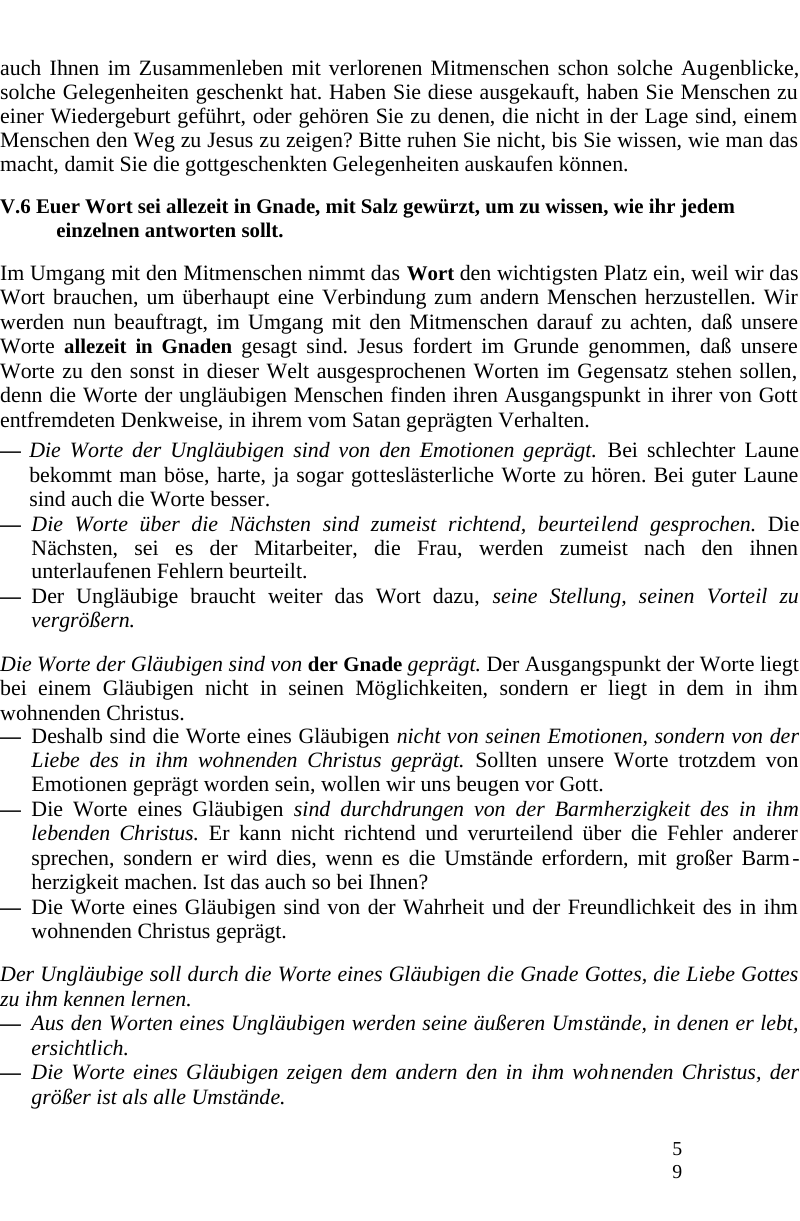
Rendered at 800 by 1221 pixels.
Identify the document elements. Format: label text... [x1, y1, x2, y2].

subtitle V.6 Euer Wort sei allezeit in Gnade, mit Salz gewürzt, um zu wissen, wie ihr jedem einzelnen antworten sollt. [0, 194, 799, 242]
list Aus den Worten eines Ungläubigen werden seine äußeren Umstände, in denen er lebt, ersichtlich. [0, 1011, 799, 1060]
list Die Worte eines Gläubigen sind von der Wahrheit und der Freundlichkeit des in ihm wohnenden Christus geprägt. [0, 894, 799, 943]
text Die Worte der Gläubigen sind von der Gnade geprägt. Der Ausgangspunkt der Worte liegt bei einem Gläubigen nicht in seinen Möglichkeiten, sondern er liegt in dem in ihm wohnenden Christus. [0, 651, 799, 725]
text Im Umgang mit den Mitmenschen nimmt das Wort den wichtigsten Platz ein, weil wir das Wort brauchen, um überhaupt eine Verbindung zum andern Menschen herzustellen. Wir werden nun beauftragt, im Umgang mit den Mitmenschen darauf zu achten, daß unsere Worte allezeit in Gnaden gesagt sind. Jesus fordert im Grunde genommen, daß unsere Worte zu den sonst in dieser Welt ausgesprochenen Worten im Gegensatz stehen sollen, denn die Worte der ungläubigen Menschen finden ihren Ausgangspunkt in ihrer von Gott entfremdeten Denkweise, in ihrem vom Satan geprägten Verhalten. [0, 261, 799, 432]
list Die Worte der Ungläubigen sind von den Emotionen geprägt. Bei schlechter Laune bekommt man böse, harte, ja sogar gotteslästerliche Worte zu hören. Bei guter Laune sind auch die Worte besser. [0, 438, 799, 512]
list Die Worte eines Gläubigen sind durchdrungen von der Barmherzigkeit des in ihm lebenden Christus. Er kann nicht richtend und verurteilend über die Fehler anderer sprechen, sondern er wird dies, wenn es die Umstände erfordern, mit großer Barmherzigkeit machen. Ist das auch so bei Ihnen? [0, 797, 799, 894]
list Deshalb sind die Worte eines Gläubigen nicht von seinen Emotionen, sondern von der Liebe des in ihm wohnenden Christus geprägt. Sollten unsere Worte trotzdem von Emotionen geprägt worden sein, wollen wir uns beugen vor Gott. [0, 725, 799, 797]
list Die Worte eines Gläubigen zeigen dem andern den in ihm wohnenden Christus, der größer ist als alle Umstände. [0, 1060, 799, 1109]
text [0, 56, 799, 176]
list Die Worte über die Nächsten sind zumeist richtend, beurteilend gesprochen. Die Nächsten, sei es der Mitarbeiter, die Frau, werden zumeist nach den ihnen unterlaufenen Fehlern beurteilt. [0, 512, 799, 584]
list Der Ungläubige braucht weiter das Wort dazu, seine Stellung, seinen Vorteil zu vergrößern. [0, 584, 799, 633]
text Der Ungläubige soll durch die Worte eines Gläubigen die Gnade Gottes, die Liebe Gottes zu ihm kennen lernen. [0, 962, 799, 1011]
